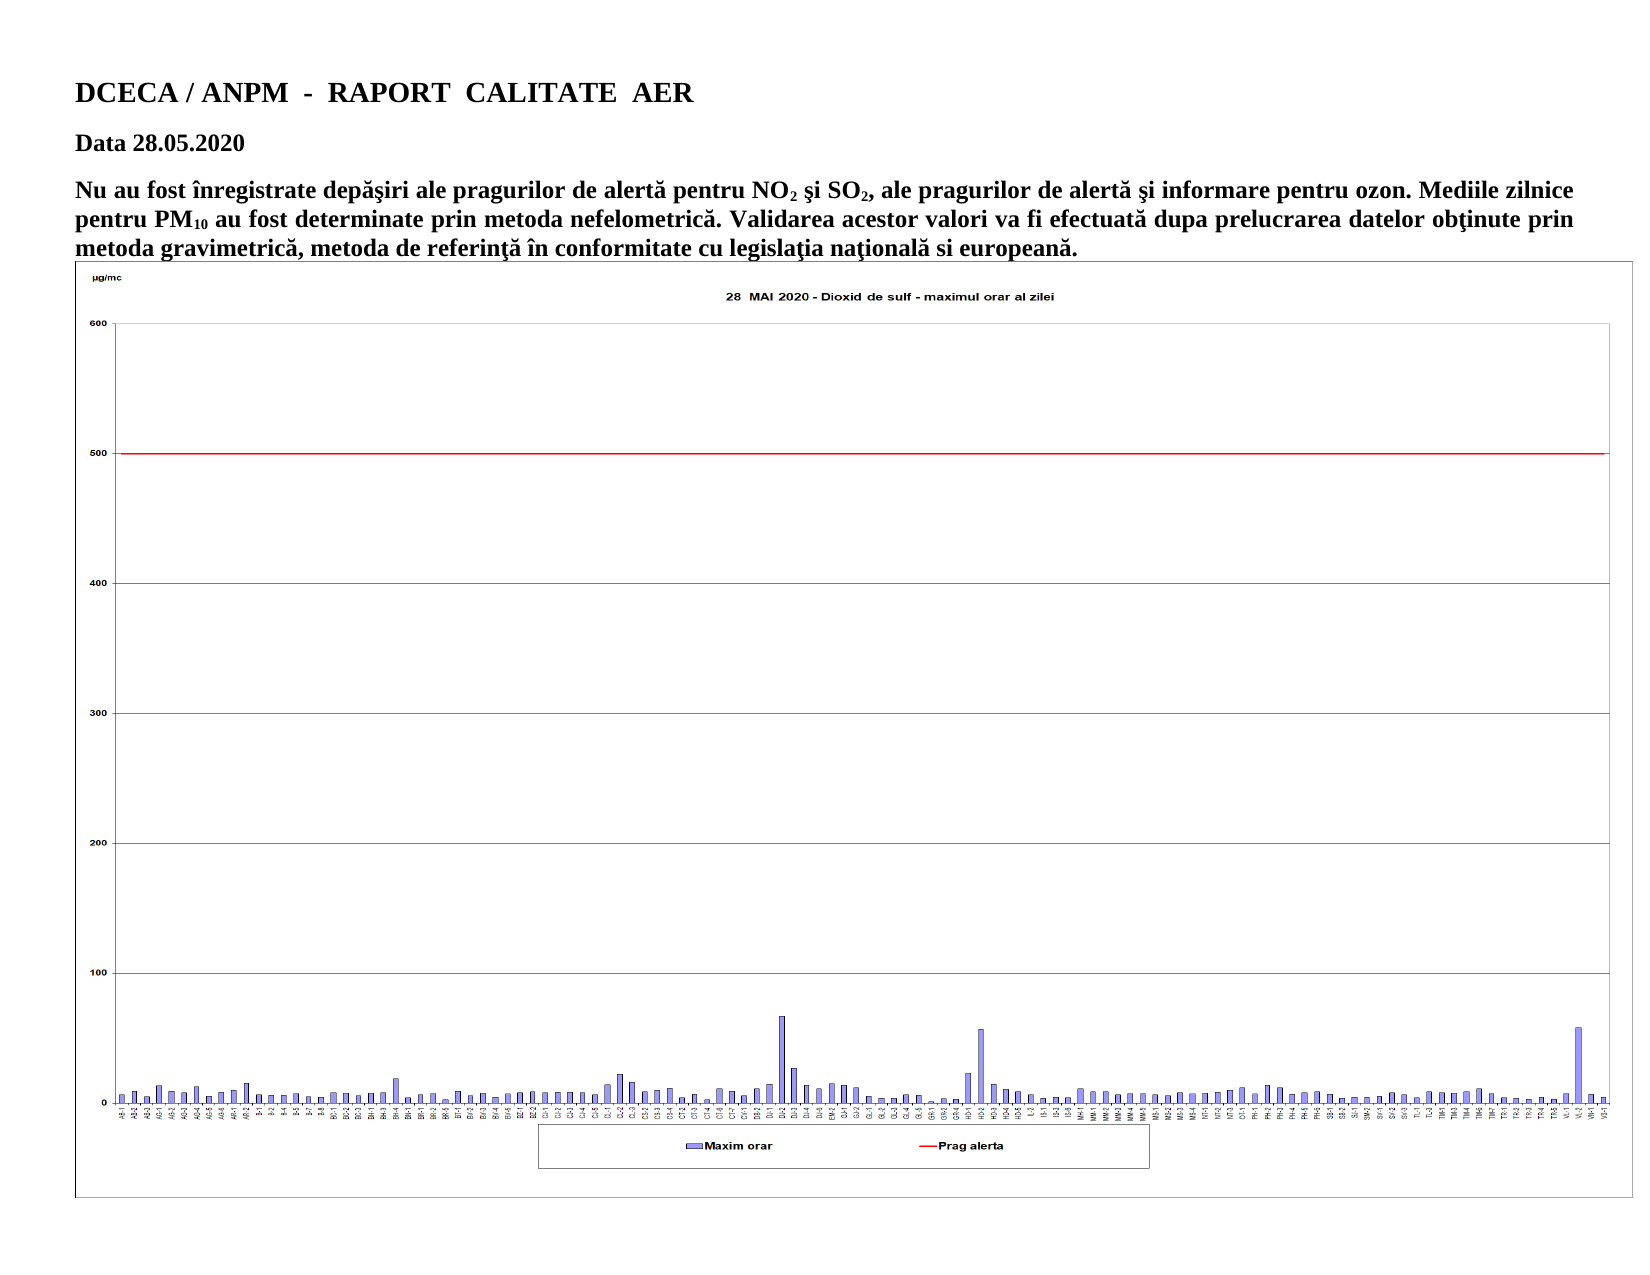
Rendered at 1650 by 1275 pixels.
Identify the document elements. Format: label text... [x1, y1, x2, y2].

text Data 28.05.2020 [75, 128, 1575, 156]
text Nu au fost înregistrate depăşiri ale pragurilor de alertă pentru NO2 şi SO2, ale pragurilor de alertă şi informare pentru ozon. Mediile zilnice pentru PM10 au fost determinate prin metoda nefelometrică. Validarea acestor valori va fi efectuată dupa prelucrarea datelor obţinute prin metoda gravimetrică, metoda de referinţă în conformitate cu legislaţia naţională si europeană. [75, 176, 1575, 261]
text DCECA / ANPM - RAPORT CALITATE AER [75, 75, 1575, 108]
picture [75, 261, 1633, 1198]
